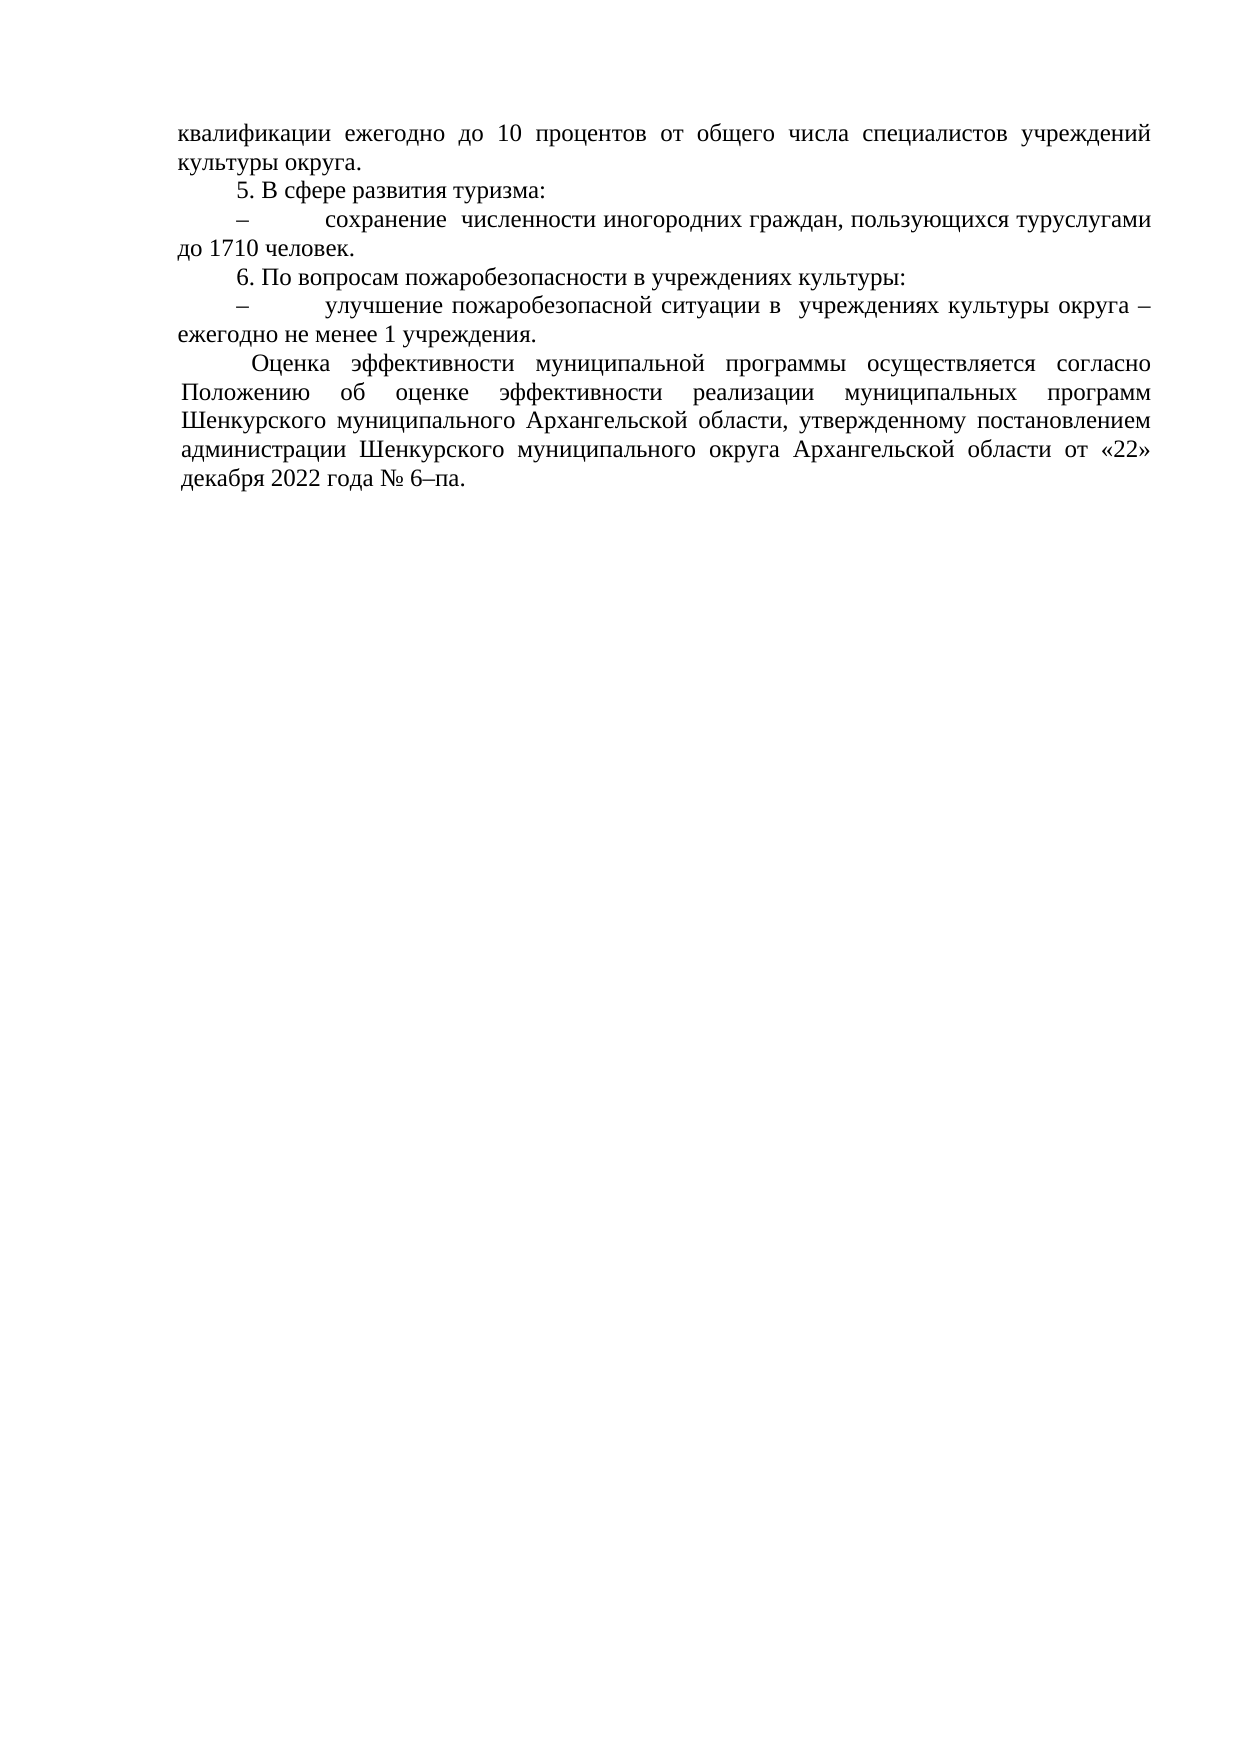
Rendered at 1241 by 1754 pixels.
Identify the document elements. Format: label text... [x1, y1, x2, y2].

text – сохранение численности иногородних граждан, пользующихся туруслугами до 1710 человек. [177, 204, 1152, 262]
text 5. В сфере развития туризма: [177, 176, 1152, 204]
text Оценка эффективности муниципальной программы осуществляется согласно Положению об оценке эффективности реализации муниципальных программ Шенкурского муниципального Архангельской области, утвержденному постановлением администрации Шенкурского муниципального округа Архангельской области от «22» декабря 2022 года № 6–па. [181, 348, 1152, 492]
text – улучшение пожаробезопасной ситуации в учреждениях культуры округа – ежегодно не менее 1 учреждения. [177, 291, 1152, 348]
text 6. По вопросам пожаробезопасности в учреждениях культуры: [177, 262, 1152, 291]
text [177, 118, 1152, 176]
